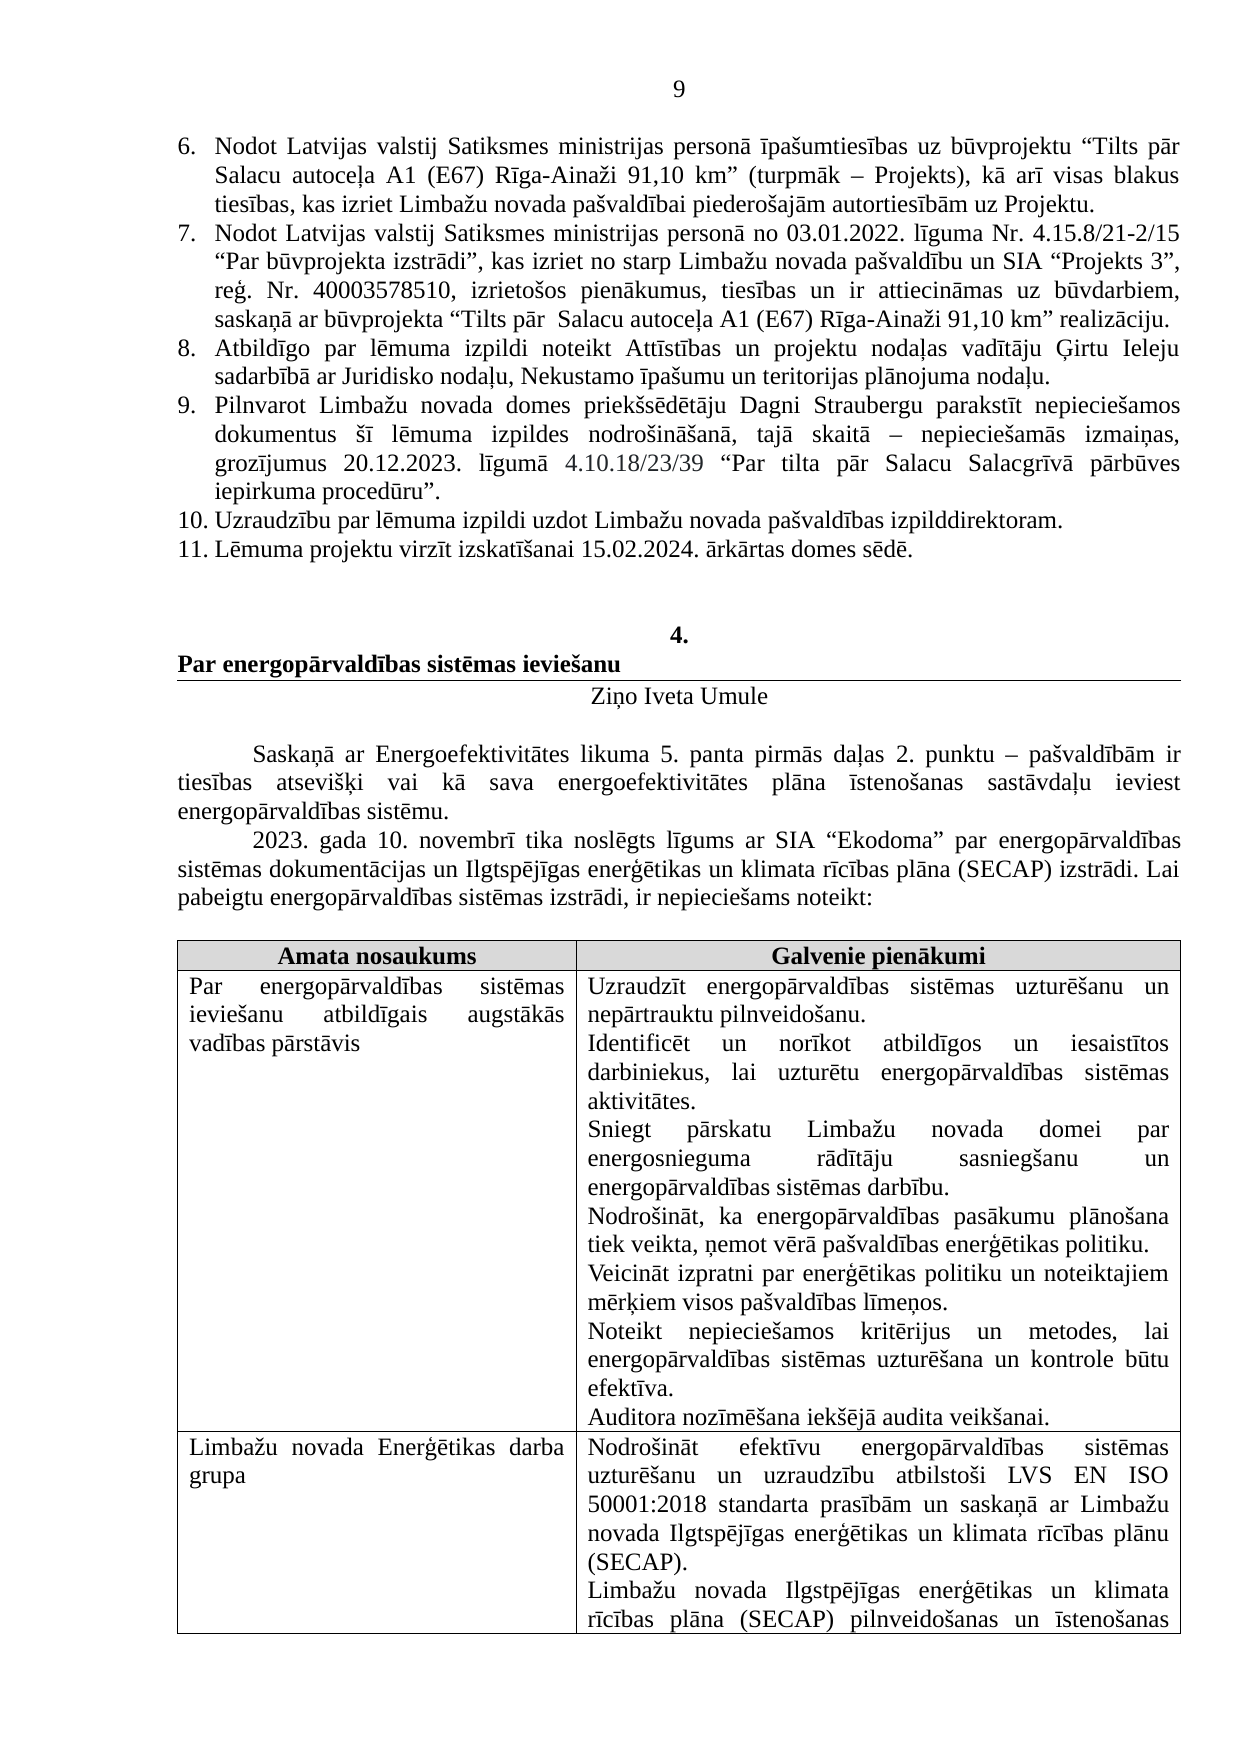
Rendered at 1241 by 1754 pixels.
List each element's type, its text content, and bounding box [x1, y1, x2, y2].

table_header Galvenie pienākumi [577, 941, 1180, 970]
text Saskaņā ar Energoefektivitātes likuma 5. panta pirmās daļas 2. punktu – pašvaldībām ir tiesības atsevišķi vai kā sava energoefektivitātes plāna īstenošanas sastāvdaļu ieviest energopārvaldības sistēmu. [177, 739, 1181, 825]
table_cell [178, 1432, 576, 1633]
list Lēmuma projektu virzīt izskatīšanai 15.02.2024. ārkārtas domes sēdē. [177, 534, 1181, 563]
text 2023. gada 10. novembrī tika noslēgts līgums ar SIA “Ekodoma” par energopārvaldības sistēmas dokumentācijas un Ilgtspējīgas enerģētikas un klimata rīcības plāna (SECAP) izstrādi. Lai pabeigtu energopārvaldības sistēmas izstrādi, ir nepieciešams noteikt: [177, 825, 1181, 911]
table_cell Uzraudzīt energopārvaldības sistēmas uzturēšanu un nepārtrauktu pilnveidošanu. Identificēt un norīkot atbildīgos un iesaistītos darbiniekus, lai uzturētu energopārvaldības sistēmas aktivitātes. Sniegt pārskatu Limbažu novada domei par energosnieguma rādītāju sasniegšanu un energopārvaldības sistēmas darbību. Nodrošināt, ka energopārvaldības pasākumu plānošana tiek veikta, ņemot vērā pašvaldības enerģētikas politiku. Veicināt izpratni par enerģētikas politiku un noteiktajiem mērķiem visos pašvaldības līmeņos. Noteikt nepieciešamos kritērijus un metodes, lai energopārvaldības sistēmas uzturēšana un kontrole būtu efektīva. Auditora nozīmēšana iekšējā audita veikšanai. [577, 971, 1180, 1431]
list Nodot Latvijas valstij Satiksmes ministrijas personā īpašumtiesības uz būvprojektu “Tilts pār Salacu autoceļa A1 (E67) Rīga-Ainaži 91,10 km” (turpmāk – Projekts), kā arī visas blakus tiesības, kas izriet Limbažu novada pašvaldībai piederošajām autortiesībām uz Projektu. [177, 131, 1181, 218]
list Uzraudzību par lēmuma izpildi uzdot Limbažu novada pašvaldības izpilddirektoram. [177, 505, 1181, 534]
list Atbildīgo par lēmuma izpildi noteikt Attīstības un projektu nodaļas vadītāju Ģirtu Ieleju sadarbībā ar Juridisko nodaļu, Nekustamo īpašumu un teritorijas plānojuma nodaļu. [177, 333, 1181, 390]
subtitle 4. [177, 620, 1181, 649]
list Nodot Latvijas valstij Satiksmes ministrijas personā no 03.01.2022. līguma Nr. 4.15.8/21-2/15 “Par būvprojekta izstrādi”, kas izriet no starp Limbažu novada pašvaldību un SIA “Projekts 3”, reģ. Nr. 40003578510, izrietošos pienākumus, tiesības un ir attiecināmas uz būvdarbiem, saskaņā ar būvprojekta “Tilts pār Salacu autoceļa A1 (E67) Rīga-Ainaži 91,10 km” realizāciju. [177, 218, 1181, 333]
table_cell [577, 1432, 1180, 1633]
text Par energopārvaldības sistēmas ieviešanu [177, 649, 1181, 680]
table_cell Par energopārvaldības sistēmas ieviešanu atbildīgais augstākās vadības pārstāvis [178, 971, 576, 1431]
table_header Amata nosaukums [178, 941, 576, 970]
list Pilnvarot Limbažu novada domes priekšsēdētāju Dagni Straubergu parakstīt nepieciešamos dokumentus šī lēmuma izpildes nodrošināšanā, tajā skaitā – nepieciešamās izmaiņas, grozījumus 20.12.2023. līgumā 4.10.18/23/39 “Par tilta pār Salacu Salacgrīvā pārbūves iepirkuma procedūru”. [177, 390, 1181, 505]
text Ziņo Iveta Umule [177, 681, 1181, 710]
